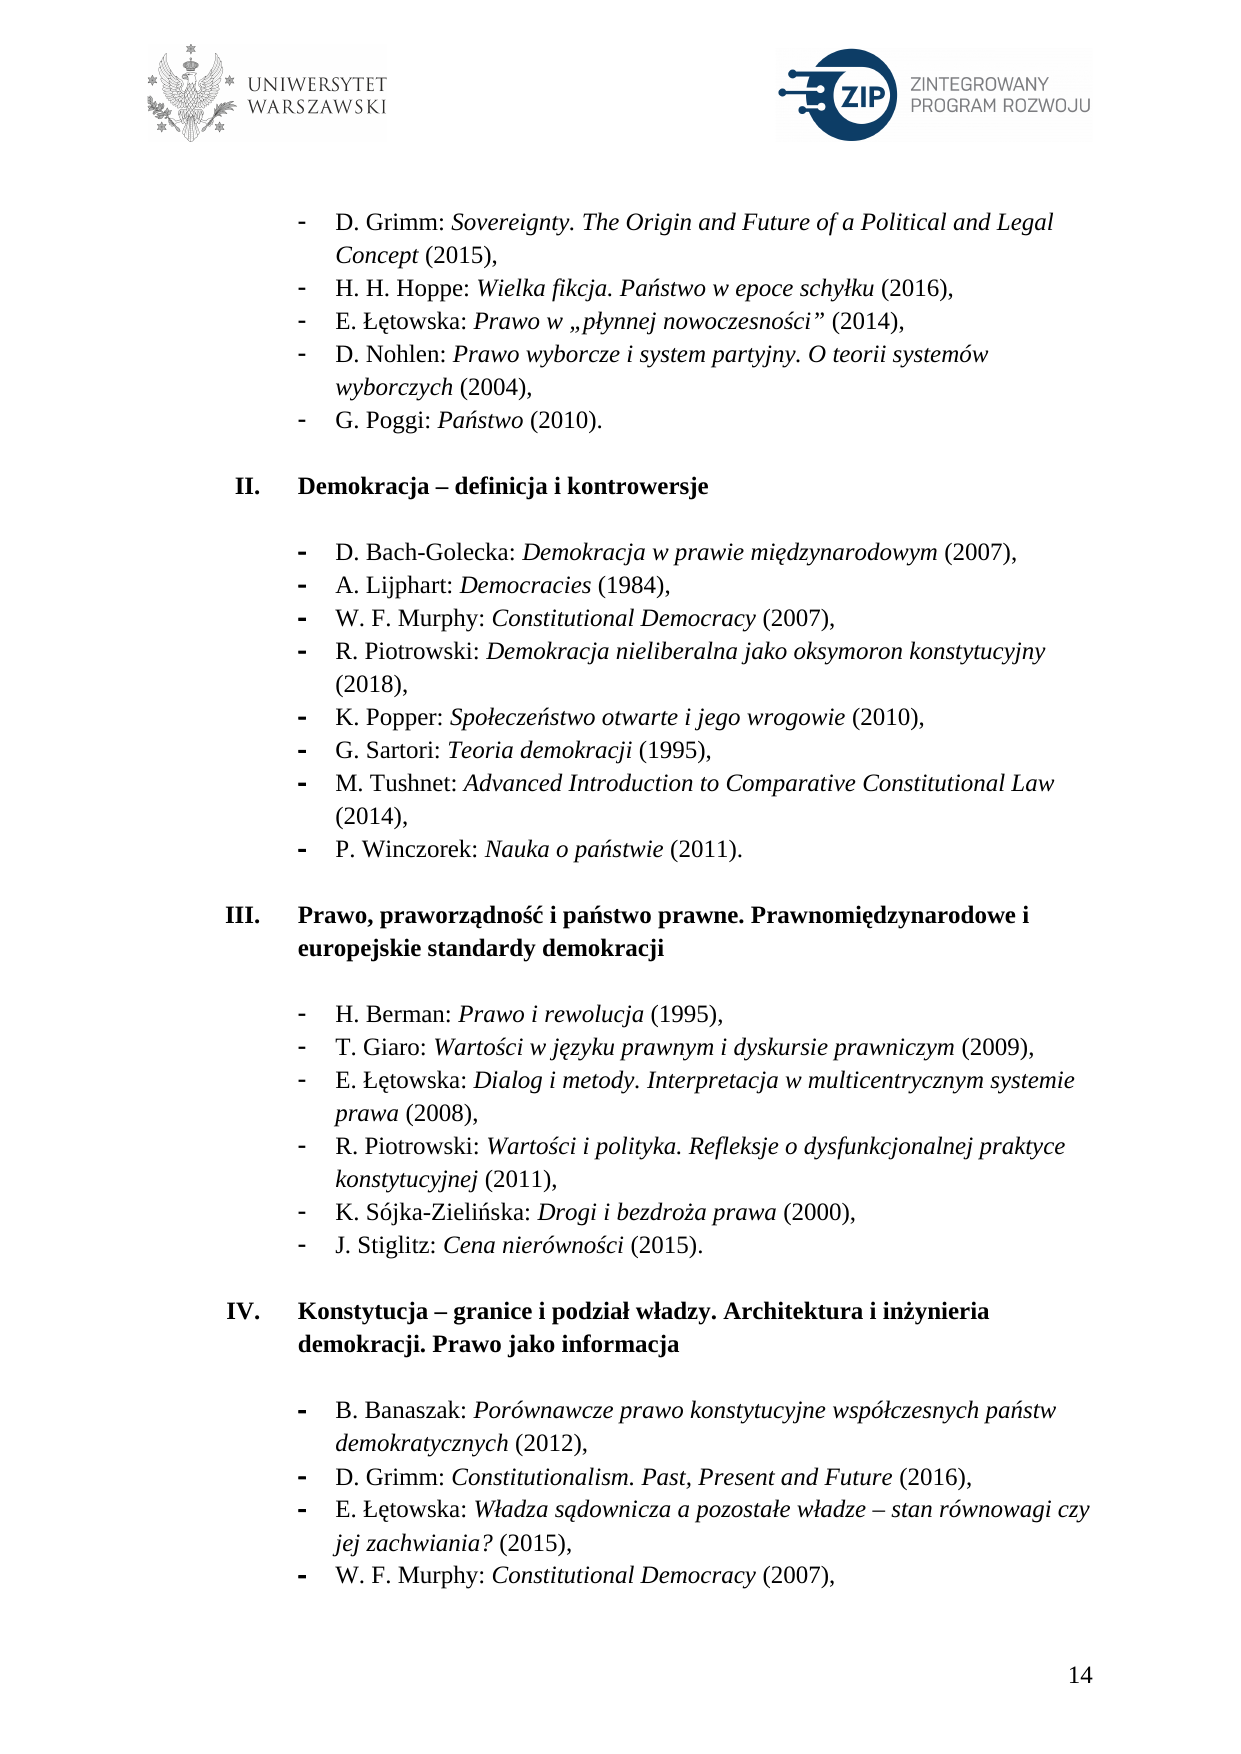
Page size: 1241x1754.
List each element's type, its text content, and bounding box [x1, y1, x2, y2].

list G. Sartori: Teoria demokracji (1995), [298, 735, 1092, 764]
list K. Sójka-Zielińska: Drogi i bezdroża prawa (2000), [298, 1197, 1092, 1226]
list Konstytucja – granice i podział władzy. Architektura i inżynieria demokracji. Prawo jako informacja [260, 1296, 1092, 1358]
list B. Banaszak: Porównawcze prawo konstytucyjne współczesnych państw demokratycznych (2012), [298, 1396, 1092, 1457]
list H. Berman: Prawo i rewolucja (1995), [298, 999, 1092, 1028]
list P. Winczorek: Nauka o państwie (2011). [298, 834, 1092, 863]
list E. Łętowska: Władza sądownicza a pozostałe władze – stan równowagi czy jej zachwiania? (2015), [298, 1494, 1092, 1556]
list J. Stiglitz: Cena nierówności (2015). [298, 1230, 1092, 1259]
list D. Bach-Golecka: Demokracja w prawie międzynarodowym (2007), [298, 537, 1092, 566]
list G. Poggi: Państwo (2010). [298, 405, 1092, 434]
list Demokracja – definicja i kontrowersje [260, 471, 1092, 500]
picture [147, 44, 387, 142]
list D. Grimm: Constitutionalism. Past, Present and Future (2016), [298, 1462, 1092, 1490]
list H. H. Hoppe: Wielka fikcja. Państwo w epoce schyłku (2016), [298, 273, 1092, 302]
list D. Grimm: Sovereignty. The Origin and Future of a Political and Legal Concept (2015), [298, 207, 1092, 268]
list R. Piotrowski: Wartości i polityka. Refleksje o dysfunkcjonalnej praktyce konstytucyjnej (2011), [298, 1131, 1092, 1193]
list D. Nohlen: Prawo wyborcze i system partyjny. O teorii systemów wyborczych (2004), [298, 339, 1092, 401]
picture [775, 48, 1093, 142]
list K. Popper: Społeczeństwo otwarte i jego wrogowie (2010), [298, 702, 1092, 731]
list W. F. Murphy: Constitutional Democracy (2007), [298, 1561, 1092, 1589]
list A. Lijphart: Democracies (1984), [298, 570, 1092, 599]
list R. Piotrowski: Demokracja nieliberalna jako oksymoron konstytucyjny (2018), [298, 636, 1092, 698]
list T. Giaro: Wartości w języku prawnym i dyskursie prawniczym (2009), [298, 1032, 1092, 1061]
list M. Tushnet: Advanced Introduction to Comparative Constitutional Law (2014), [298, 768, 1092, 830]
list W. F. Murphy: Constitutional Democracy (2007), [298, 603, 1092, 632]
list E. Łętowska: Dialog i metody. Interpretacja w multicentrycznym systemie prawa (2008), [298, 1065, 1092, 1127]
list Prawo, praworządność i państwo prawne. Prawnomiędzynarodowe i europejskie standardy demokracji [260, 900, 1092, 962]
list E. Łętowska: Prawo w „płynnej nowoczesności” (2014), [298, 306, 1092, 334]
